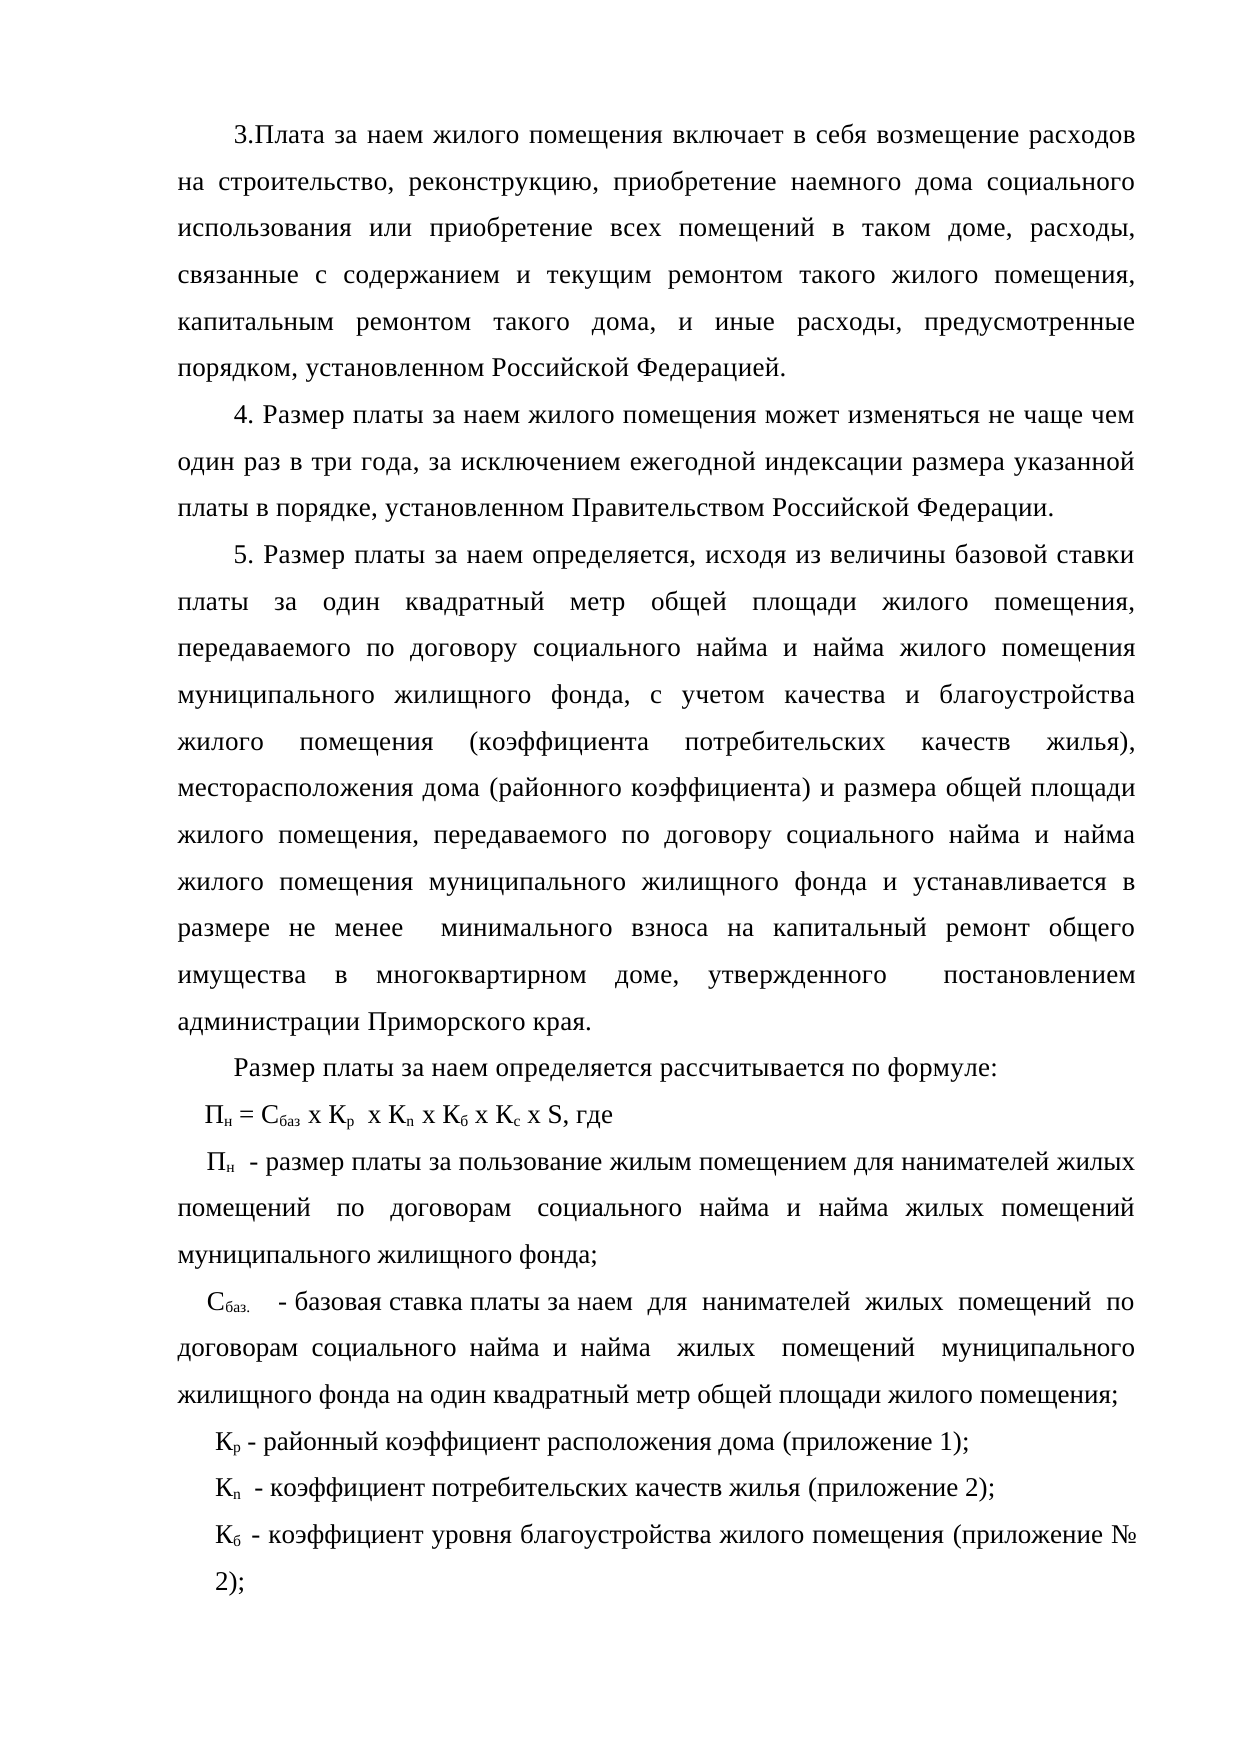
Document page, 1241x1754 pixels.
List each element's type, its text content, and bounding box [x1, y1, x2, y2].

text Кб - коэффициент уровня благоустройства жилого помещения (приложение № 2); [215, 1518, 1137, 1596]
text Сбаз. - базовая ставка платы за наем для нанимателей жилых помещений по договорам социального найма и найма жилых помещений муниципального жилищного фонда на один квадратный метр общей площади жилого помещения; [177, 1285, 1137, 1409]
text 3.Плата за наем жилого помещения включает в себя возмещение расходов на строительство, реконструкцию, приобретение наемного дома социального использования или приобретение всех помещений в таком доме, расходы, связанные с содержанием и текущим ремонтом такого жилого помещения, капитальным ремонтом такого дома, и иные расходы, предусмотренные порядком, установленном Российской Федерацией. [177, 118, 1137, 383]
text 4. Размер платы за наем жилого помещения может изменяться не чаще чем один раз в три года, за исключением ежегодной индексации размера указанной платы в порядке, установленном Правительством Российской Федерации. [177, 398, 1137, 523]
text Пн = Сбаз x Кр x Кn х Кб х Кс х S, где [177, 1098, 1137, 1129]
text Кр - районный коэффициент расположения дома (приложение 1); [215, 1425, 1137, 1456]
text Пн - размер платы за пользование жилым помещением для нанимателей жилых помещений по договорам социального найма и найма жилых помещений муниципального жилищного фонда; [177, 1145, 1137, 1269]
text Кn - коэффициент потребительских качеств жилья (приложение 2); [215, 1471, 1137, 1503]
text 5. Размер платы за наем определяется, исходя из величины базовой ставки платы за один квадратный метр общей площади жилого помещения, передаваемого по договору социального найма и найма жилого помещения муниципального жилищного фонда, с учетом качества и благоустройства жилого помещения (коэффициента потребительских качеств жилья), месторасположения дома (районного коэффициента) и размера общей площади жилого помещения, передаваемого по договору социального найма и найма жилого помещения муниципального жилищного фонда и устанавливается в размере не менее минимального взноса на капитальный ремонт общего имущества в многоквартирном доме, утвержденного постановлением администрации Приморского края. [177, 538, 1137, 1036]
text Размер платы за наем определяется рассчитывается по формуле: [177, 1051, 1137, 1083]
